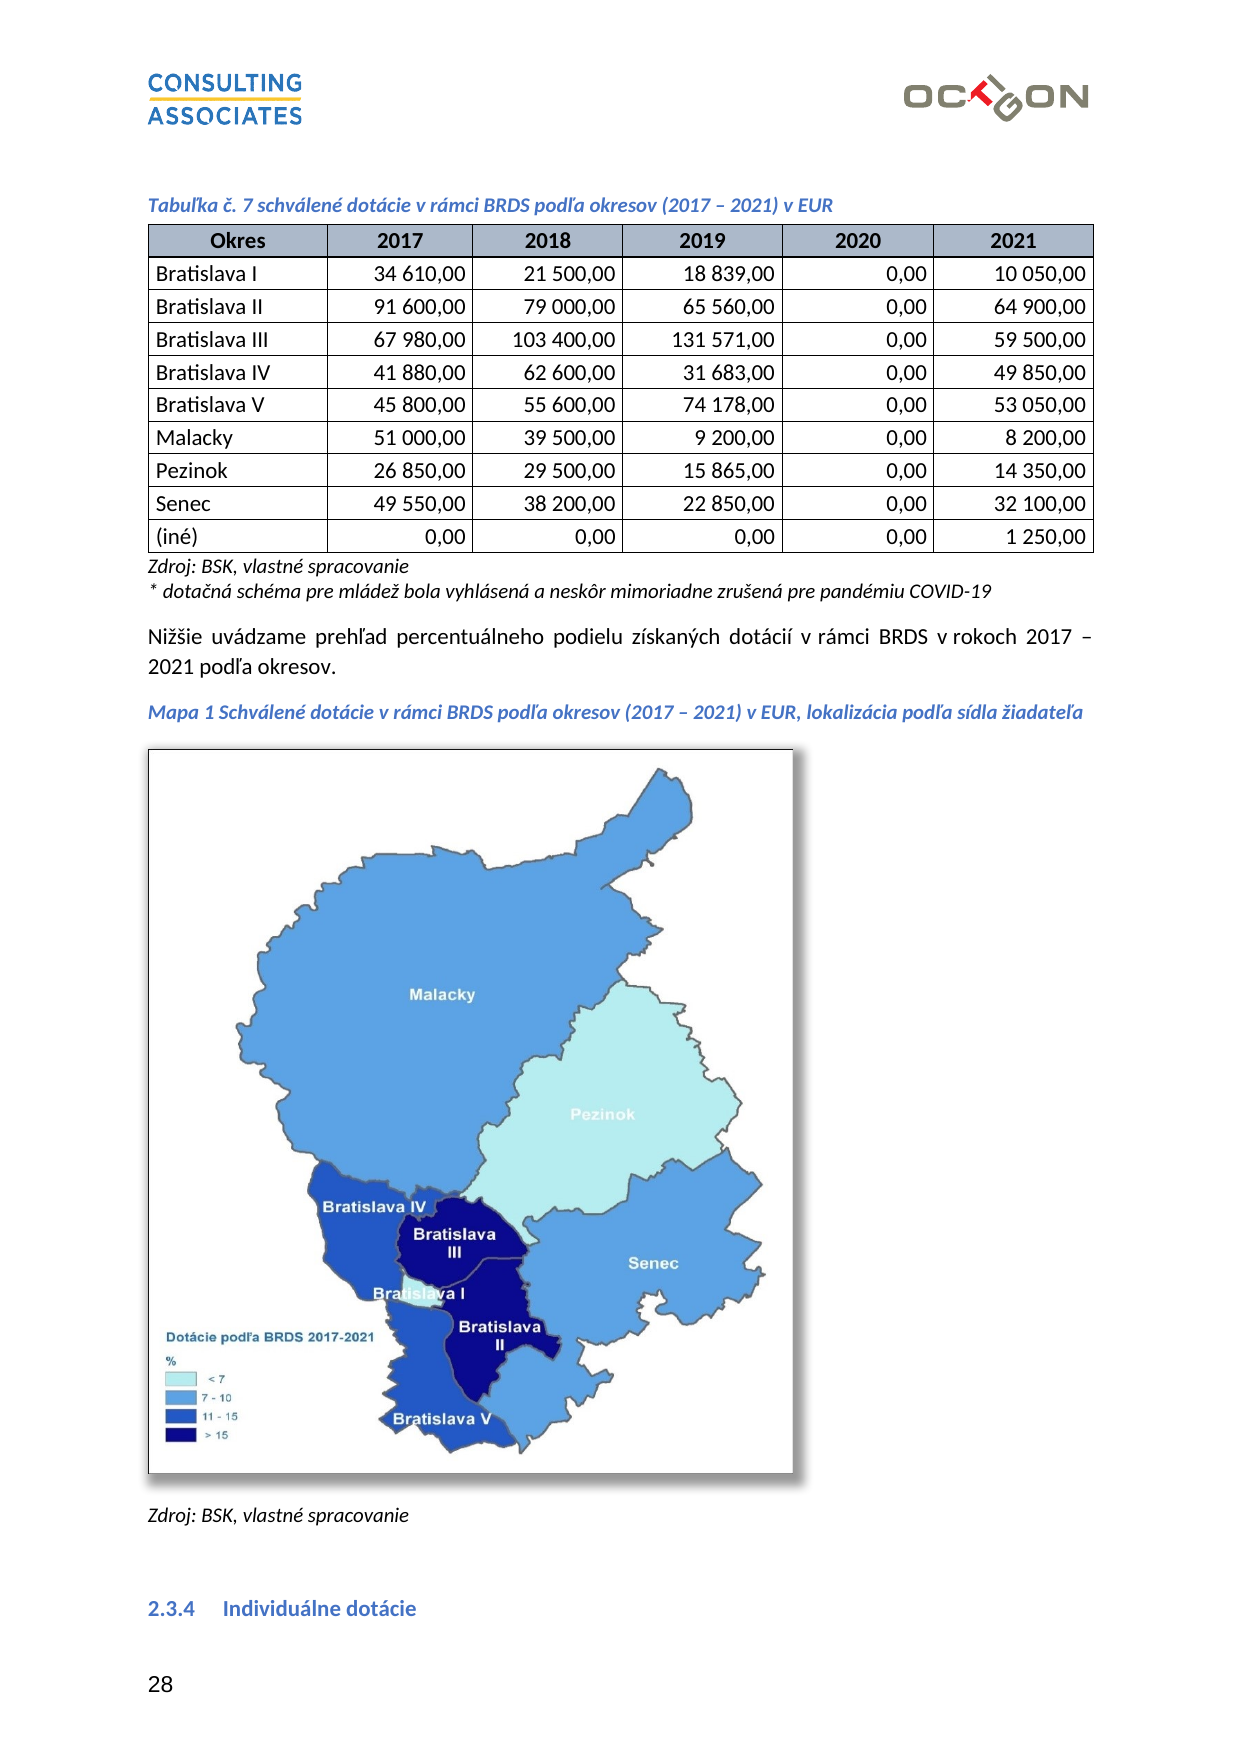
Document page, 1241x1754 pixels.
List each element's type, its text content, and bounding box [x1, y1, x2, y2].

table_header 2020 [783, 225, 933, 256]
table_cell 45 800,00 [328, 389, 472, 421]
table_cell 79 000,00 [473, 290, 622, 322]
table_cell 64 900,00 [934, 290, 1093, 322]
table_cell 0,00 [328, 520, 472, 552]
table_cell 26 850,00 [328, 454, 472, 486]
table_cell 22 850,00 [623, 487, 782, 519]
table_cell 0,00 [783, 323, 933, 355]
table_cell 0,00 [783, 487, 933, 519]
table_cell 67 980,00 [328, 323, 472, 355]
text Zdroj: BSK, vlastné spracovanie [148, 1502, 1092, 1527]
table_cell 103 400,00 [473, 323, 622, 355]
table_cell 10 050,00 [934, 258, 1093, 289]
table_cell 0,00 [473, 520, 622, 552]
table_cell Bratislava I [149, 258, 327, 289]
table_cell 1 250,00 [934, 520, 1093, 552]
text * dotačná schéma pre mládež bola vyhlásená a neskôr mimoriadne zrušená pre pandémiu COVID-19 [148, 578, 1092, 604]
table_cell 0,00 [783, 454, 933, 486]
table_cell Senec [149, 487, 327, 519]
table_cell 14 350,00 [934, 454, 1093, 486]
table_cell 49 550,00 [328, 487, 472, 519]
table_cell 62 600,00 [473, 356, 622, 388]
table_cell 41 880,00 [328, 356, 472, 388]
table_cell 51 000,00 [328, 422, 472, 453]
table_cell 29 500,00 [473, 454, 622, 486]
table_cell 15 865,00 [623, 454, 782, 486]
table_cell 53 050,00 [934, 389, 1093, 421]
table_cell 0,00 [783, 422, 933, 453]
text Tabuľka č. 7 schválené dotácie v rámci BRDS podľa okresov (2017 – 2021) v EUR [148, 192, 1092, 217]
text Mapa 1 Schválené dotácie v rámci BRDS podľa okresov (2017 – 2021) v EUR, lokalizácia podľa sídla žiadateľa [148, 699, 1092, 725]
table_cell Bratislava III [149, 323, 327, 355]
table_cell (iné) [149, 520, 327, 552]
table_cell 55 600,00 [473, 389, 622, 421]
table_cell 59 500,00 [934, 323, 1093, 355]
table_header Okres [149, 225, 327, 256]
picture [147, 73, 302, 125]
table_cell 0,00 [623, 520, 782, 552]
table_cell 21 500,00 [473, 258, 622, 289]
table_cell 65 560,00 [623, 290, 782, 322]
table_cell 38 200,00 [473, 487, 622, 519]
table_cell 34 610,00 [328, 258, 472, 289]
table_cell 0,00 [783, 520, 933, 552]
table_cell 0,00 [783, 356, 933, 388]
table_cell Bratislava V [149, 389, 327, 421]
table_cell 31 683,00 [623, 356, 782, 388]
text Nižšie uvádzame prehľad percentuálneho podielu získaných dotácií v rámci BRDS v rokoch 2017 – 2021 podľa okresov. [148, 622, 1092, 681]
table_cell Malacky [149, 422, 327, 453]
table_cell 9 200,00 [623, 422, 782, 453]
table_cell 131 571,00 [623, 323, 782, 355]
table_cell 18 839,00 [623, 258, 782, 289]
table_cell 0,00 [783, 290, 933, 322]
table_cell Bratislava II [149, 290, 327, 322]
table_header 2019 [623, 225, 782, 256]
table_cell 0,00 [783, 258, 933, 289]
text Zdroj: BSK, vlastné spracovanie [148, 553, 1092, 578]
picture [148, 749, 793, 1474]
table_cell 49 850,00 [934, 356, 1093, 388]
table_cell 74 178,00 [623, 389, 782, 421]
subtitle Individuálne dotácie [148, 1594, 1092, 1622]
table_cell 8 200,00 [934, 422, 1093, 453]
table_cell 39 500,00 [473, 422, 622, 453]
table_header 2017 [328, 225, 472, 256]
table_header 2021 [934, 225, 1093, 256]
table_cell Bratislava IV [149, 356, 327, 388]
table_header 2018 [473, 225, 622, 256]
table_cell 0,00 [783, 389, 933, 421]
table_cell Pezinok [149, 454, 327, 486]
table_cell 32 100,00 [934, 487, 1093, 519]
table_cell 91 600,00 [328, 290, 472, 322]
